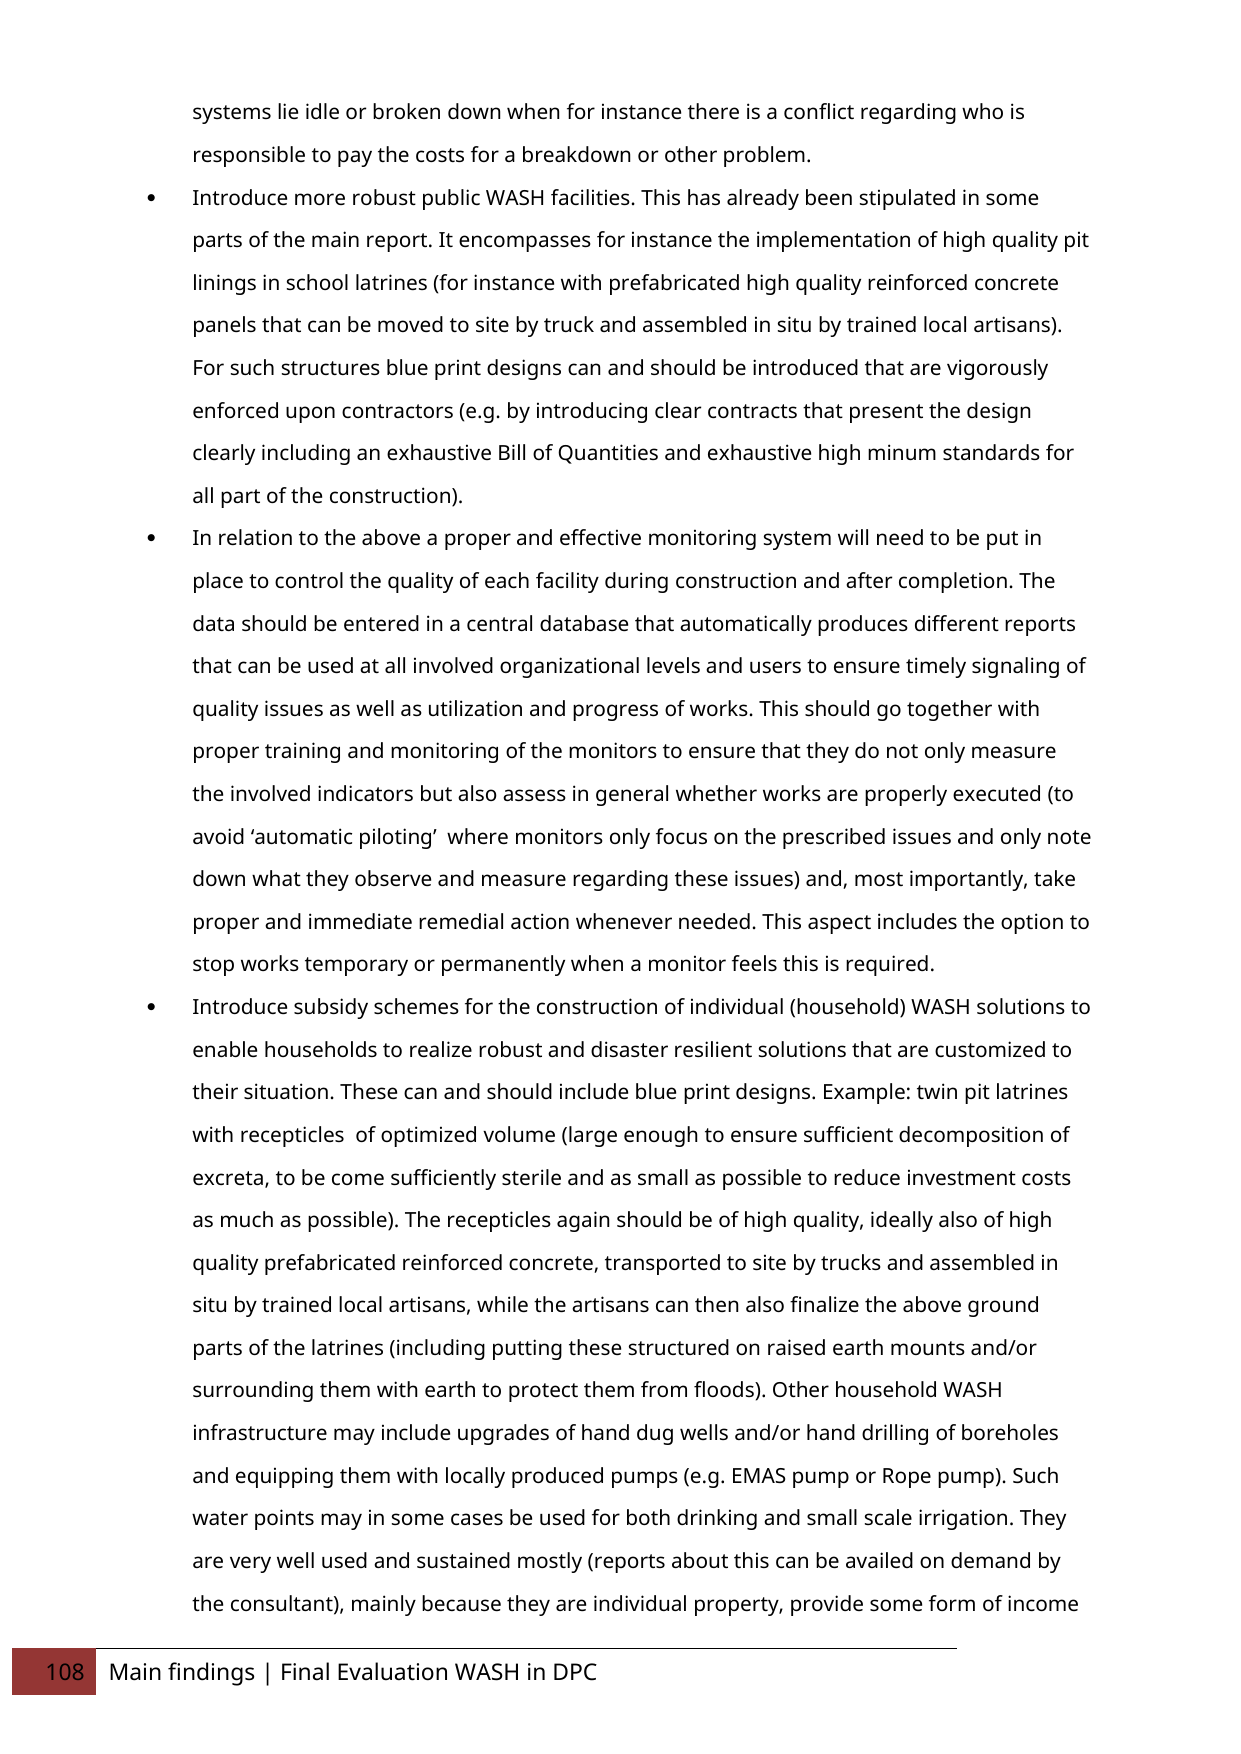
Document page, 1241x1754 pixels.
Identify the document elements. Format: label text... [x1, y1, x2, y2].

list In relation to the above a proper and effective monitoring system will need to be put in place to control the quality of each facility during construction and after completion. The data should be entered in a central database that automatically produces different reports that can be used at all involved organizational levels and users to ensure timely signaling of quality issues as well as utilization and progress of works. This should go together with proper training and monitoring of the monitors to ensure that they do not only measure the involved indicators but also assess in general whether works are properly executed (to avoid ‘automatic piloting’ where monitors only focus on the prescribed issues and only note down what they observe and measure regarding these issues) and, most importantly, take proper and immediate remedial action whenever needed. This aspect includes the option to stop works temporary or permanently when a monitor feels this is required. [148, 523, 1092, 978]
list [148, 97, 1092, 168]
list Introduce more robust public WASH facilities. This has already been stipulated in some parts of the main report. It encompasses for instance the implementation of high quality pit linings in school latrines (for instance with prefabricated high quality reinforced concrete panels that can be moved to site by truck and assembled in situ by trained local artisans). For such structures blue print designs can and should be introduced that are vigorously enforced upon contractors (e.g. by introducing clear contracts that present the design clearly including an exhaustive Bill of Quantities and exhaustive high minum standards for all part of the construction). [148, 183, 1092, 509]
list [148, 992, 1092, 1617]
